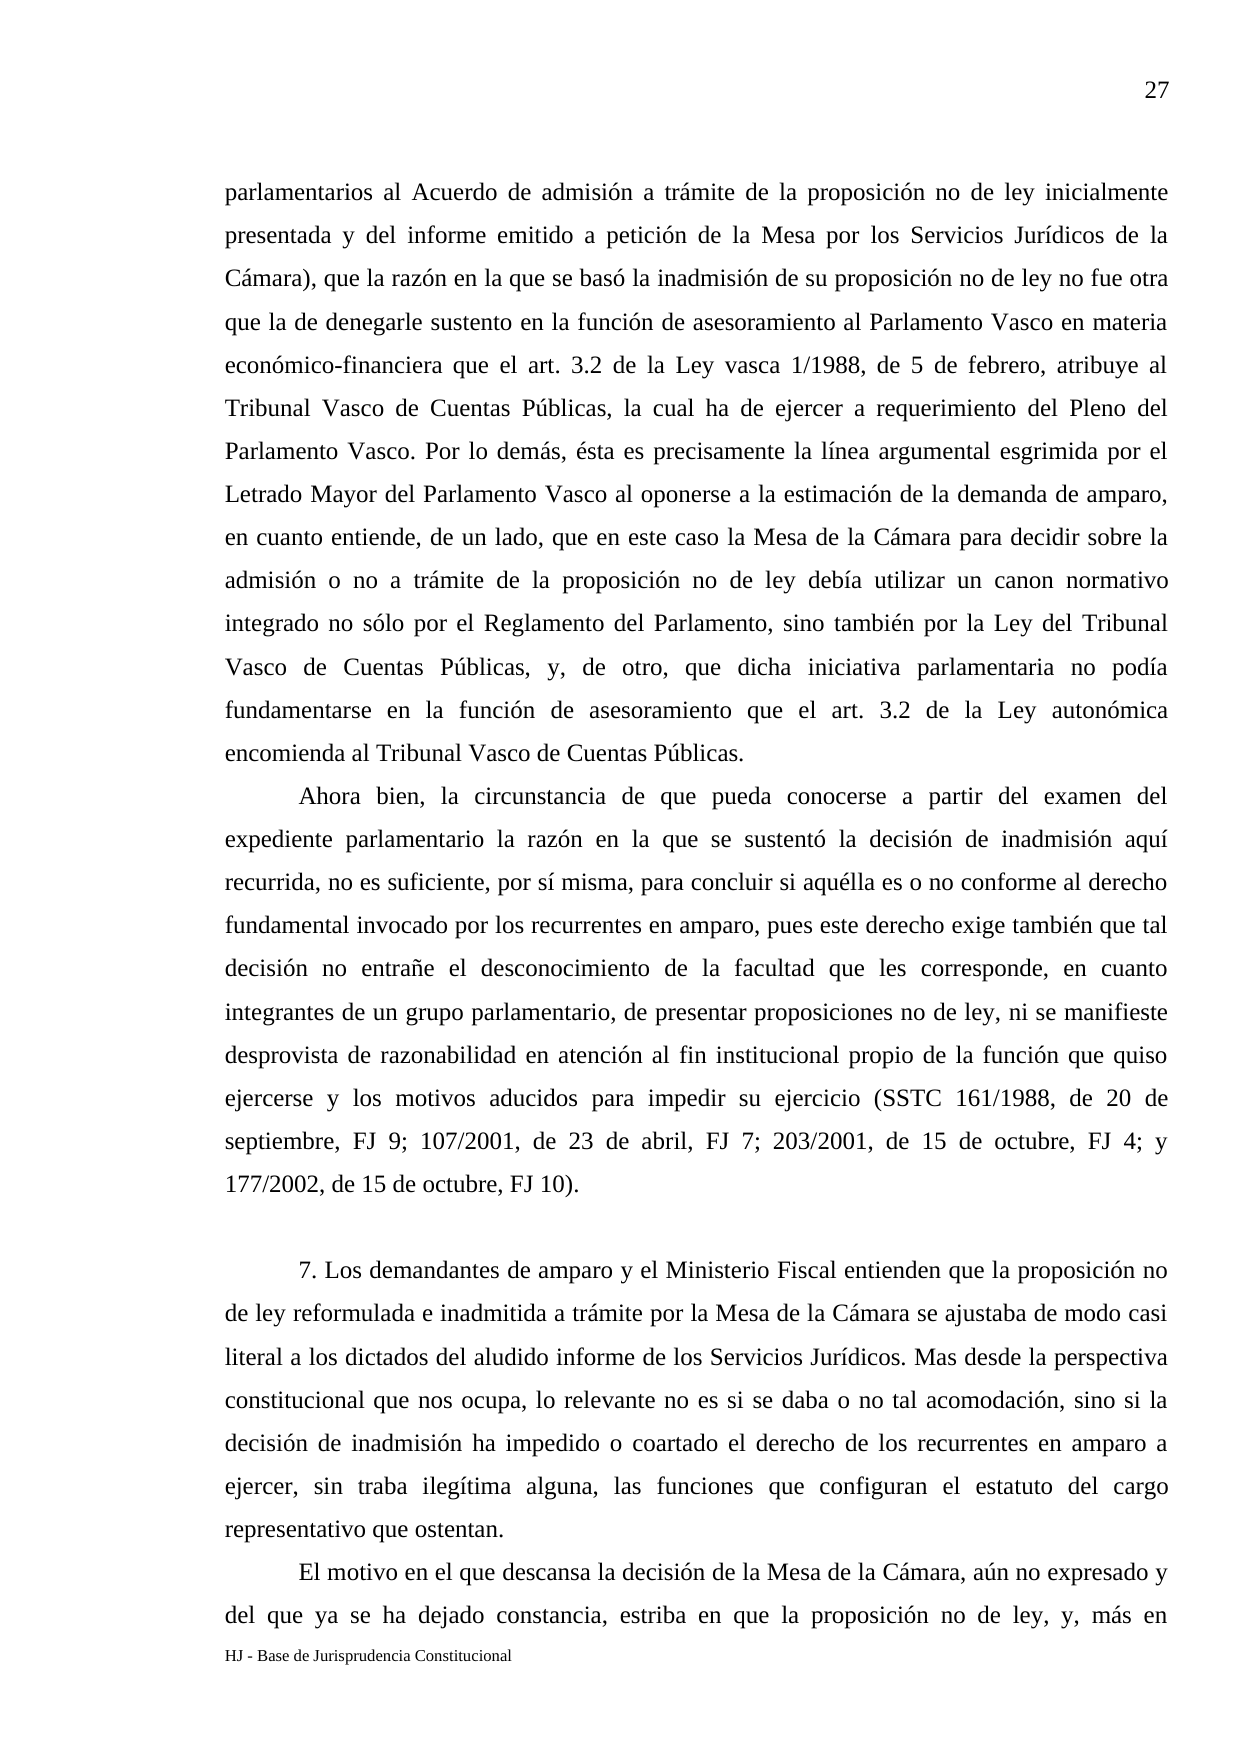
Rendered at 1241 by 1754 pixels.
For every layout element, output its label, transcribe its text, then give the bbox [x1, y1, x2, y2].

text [224, 177, 1169, 767]
text 7. Los demandantes de amparo y el Ministerio Fiscal entienden que la proposición no de ley reformulada e inadmitida a trámite por la Mesa de la Cámara se ajustaba de modo casi literal a los dictados del aludido informe de los Servicios Jurídicos. Mas desde la perspectiva constitucional que nos ocupa, lo relevante no es si se daba o no tal acomodación, sino si la decisión de inadmisión ha impedido o coartado el derecho de los recurrentes en amparo a ejercer, sin traba ilegítima alguna, las funciones que configuran el estatuto del cargo representativo que ostentan. [224, 1255, 1169, 1543]
text Ahora bien, la circunstancia de que pueda conocerse a partir del examen del expediente parlamentario la razón en la que se sustentó la decisión de inadmisión aquí recurrida, no es suficiente, por sí misma, para concluir si aquélla es o no conforme al derecho fundamental invocado por los recurrentes en amparo, pues este derecho exige también que tal decisión no entrañe el desconocimiento de la facultad que les corresponde, en cuanto integrantes de un grupo parlamentario, de presentar proposiciones no de ley, ni se manifieste desprovista de razonabilidad en atención al fin institucional propio de la función que quiso ejercerse y los motivos aducidos para impedir su ejercicio (SSTC 161/1988, de 20 de septiembre, FJ 9; 107/2001, de 23 de abril, FJ 7; 203/2001, de 15 de octubre, FJ 4; y 177/2002, de 15 de octubre, FJ 10). [224, 781, 1169, 1198]
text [224, 1557, 1169, 1629]
